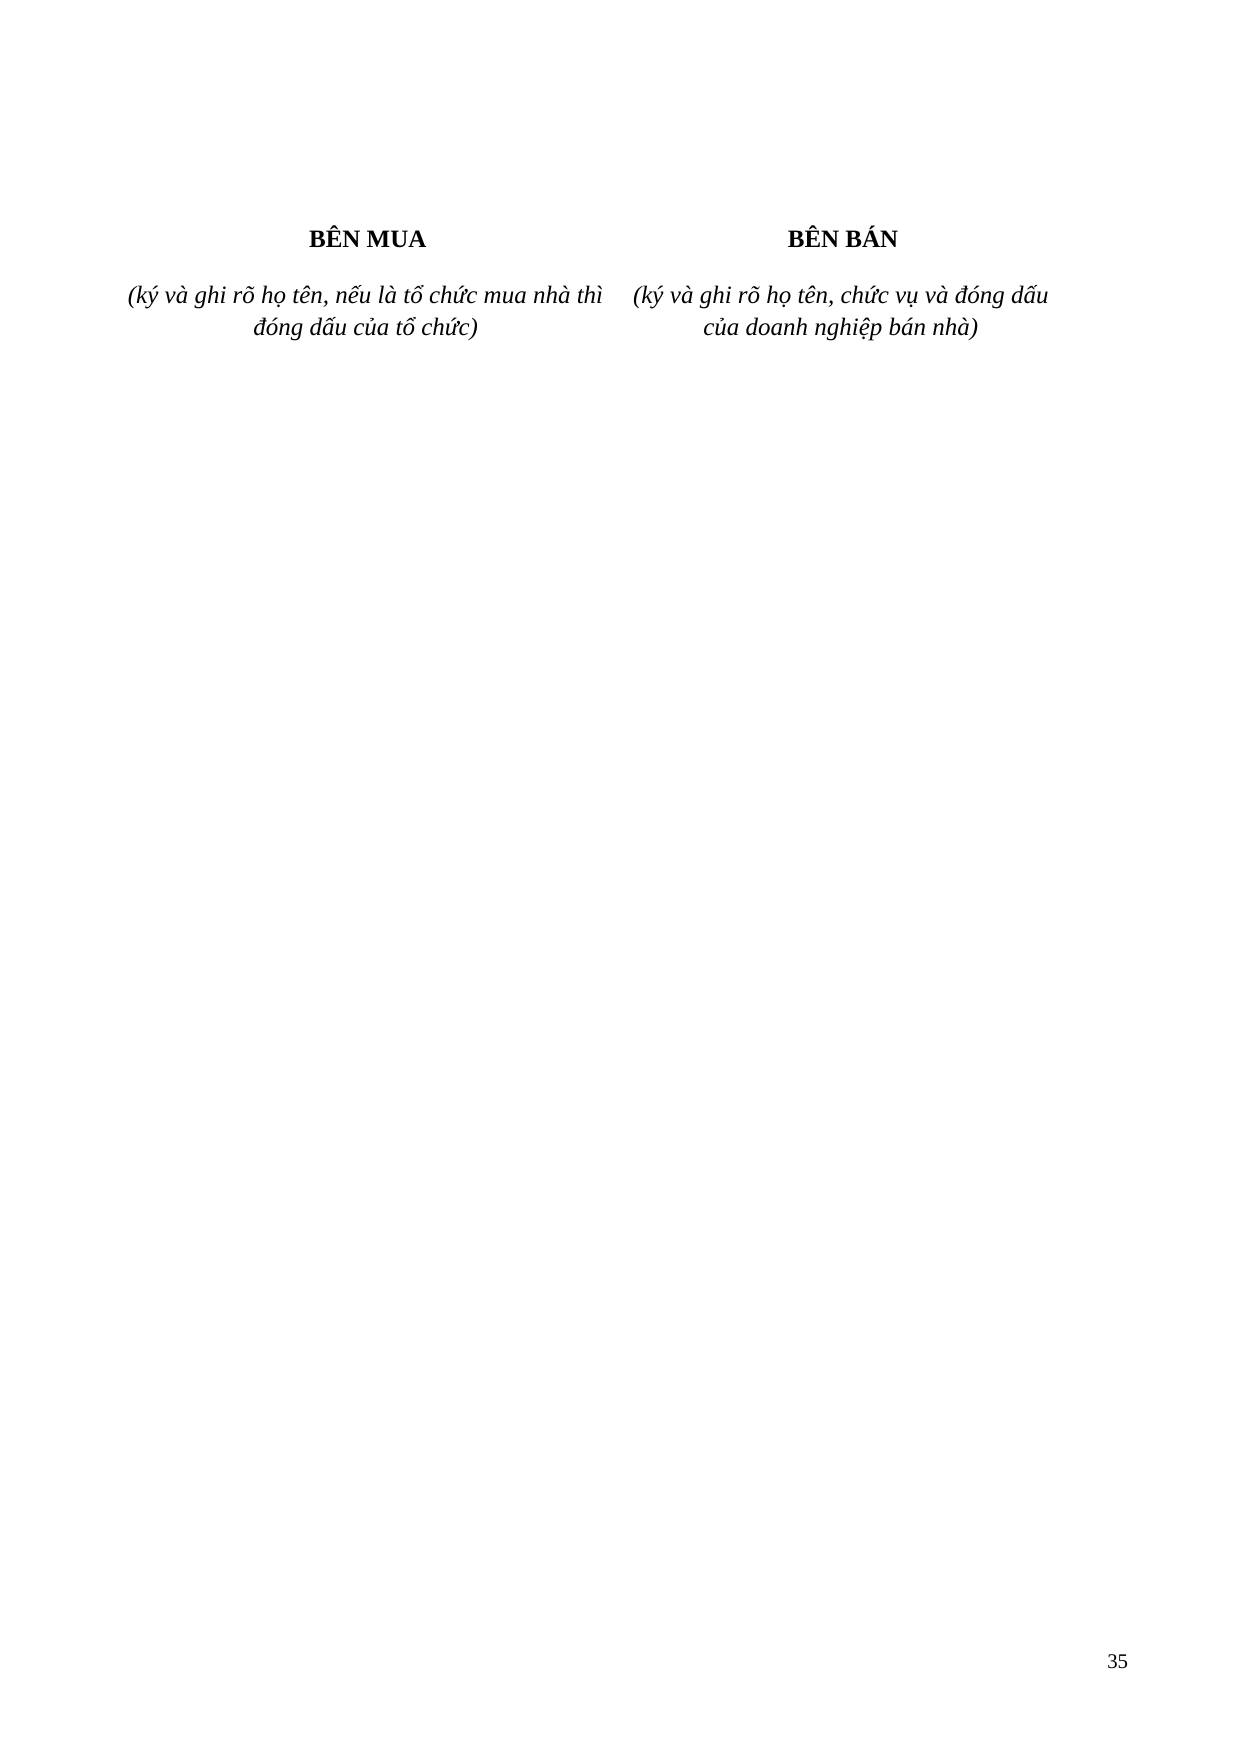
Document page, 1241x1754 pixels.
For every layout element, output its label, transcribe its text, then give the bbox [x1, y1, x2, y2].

table_header BÊN MUA (ký và ghi rõ họ tên, nếu là tổ chức mua nhà thì đóng dấu của tổ chức) [113, 224, 621, 368]
table_header BÊN BÁN (ký và ghi rõ họ tên, chức vụ và đóng dấu của doanh nghiệp bán nhà) [621, 224, 1063, 368]
